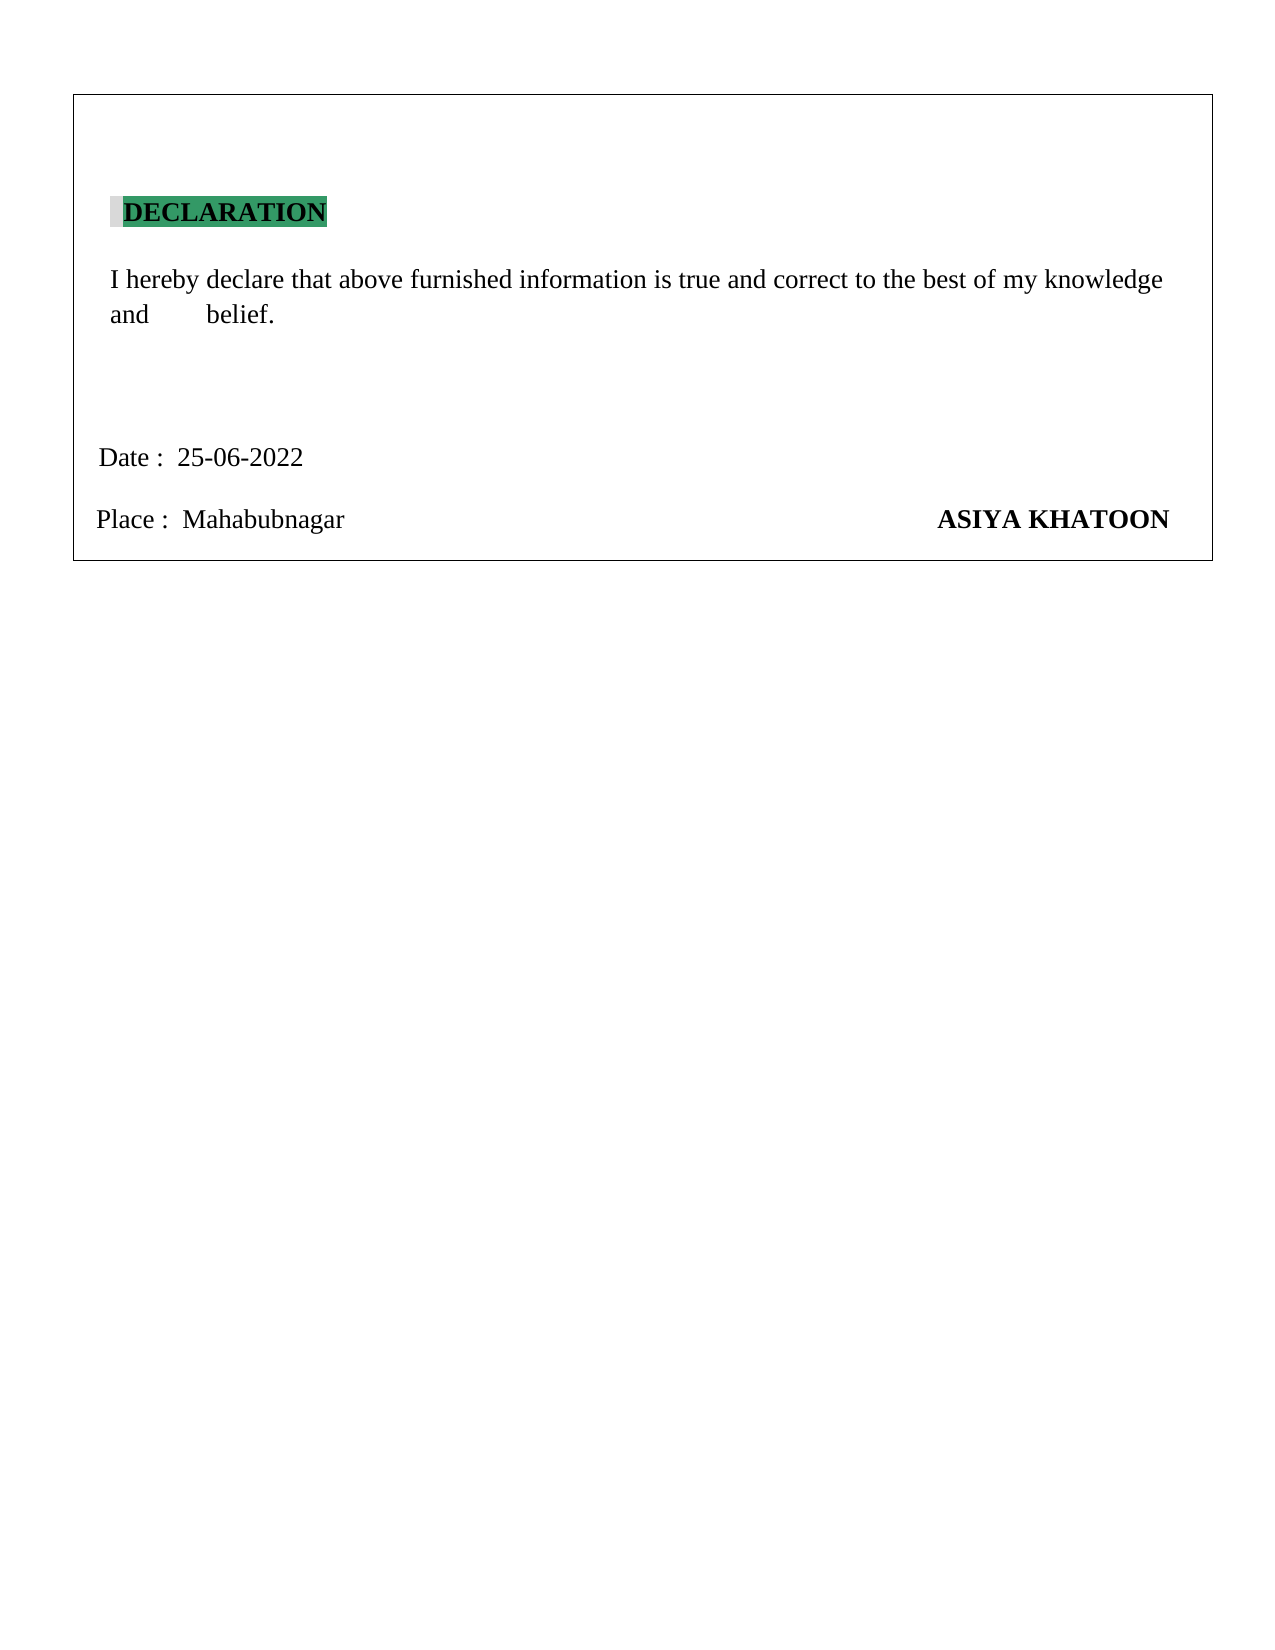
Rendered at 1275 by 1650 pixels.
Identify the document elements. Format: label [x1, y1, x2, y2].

table_header [74, 95, 1212, 559]
